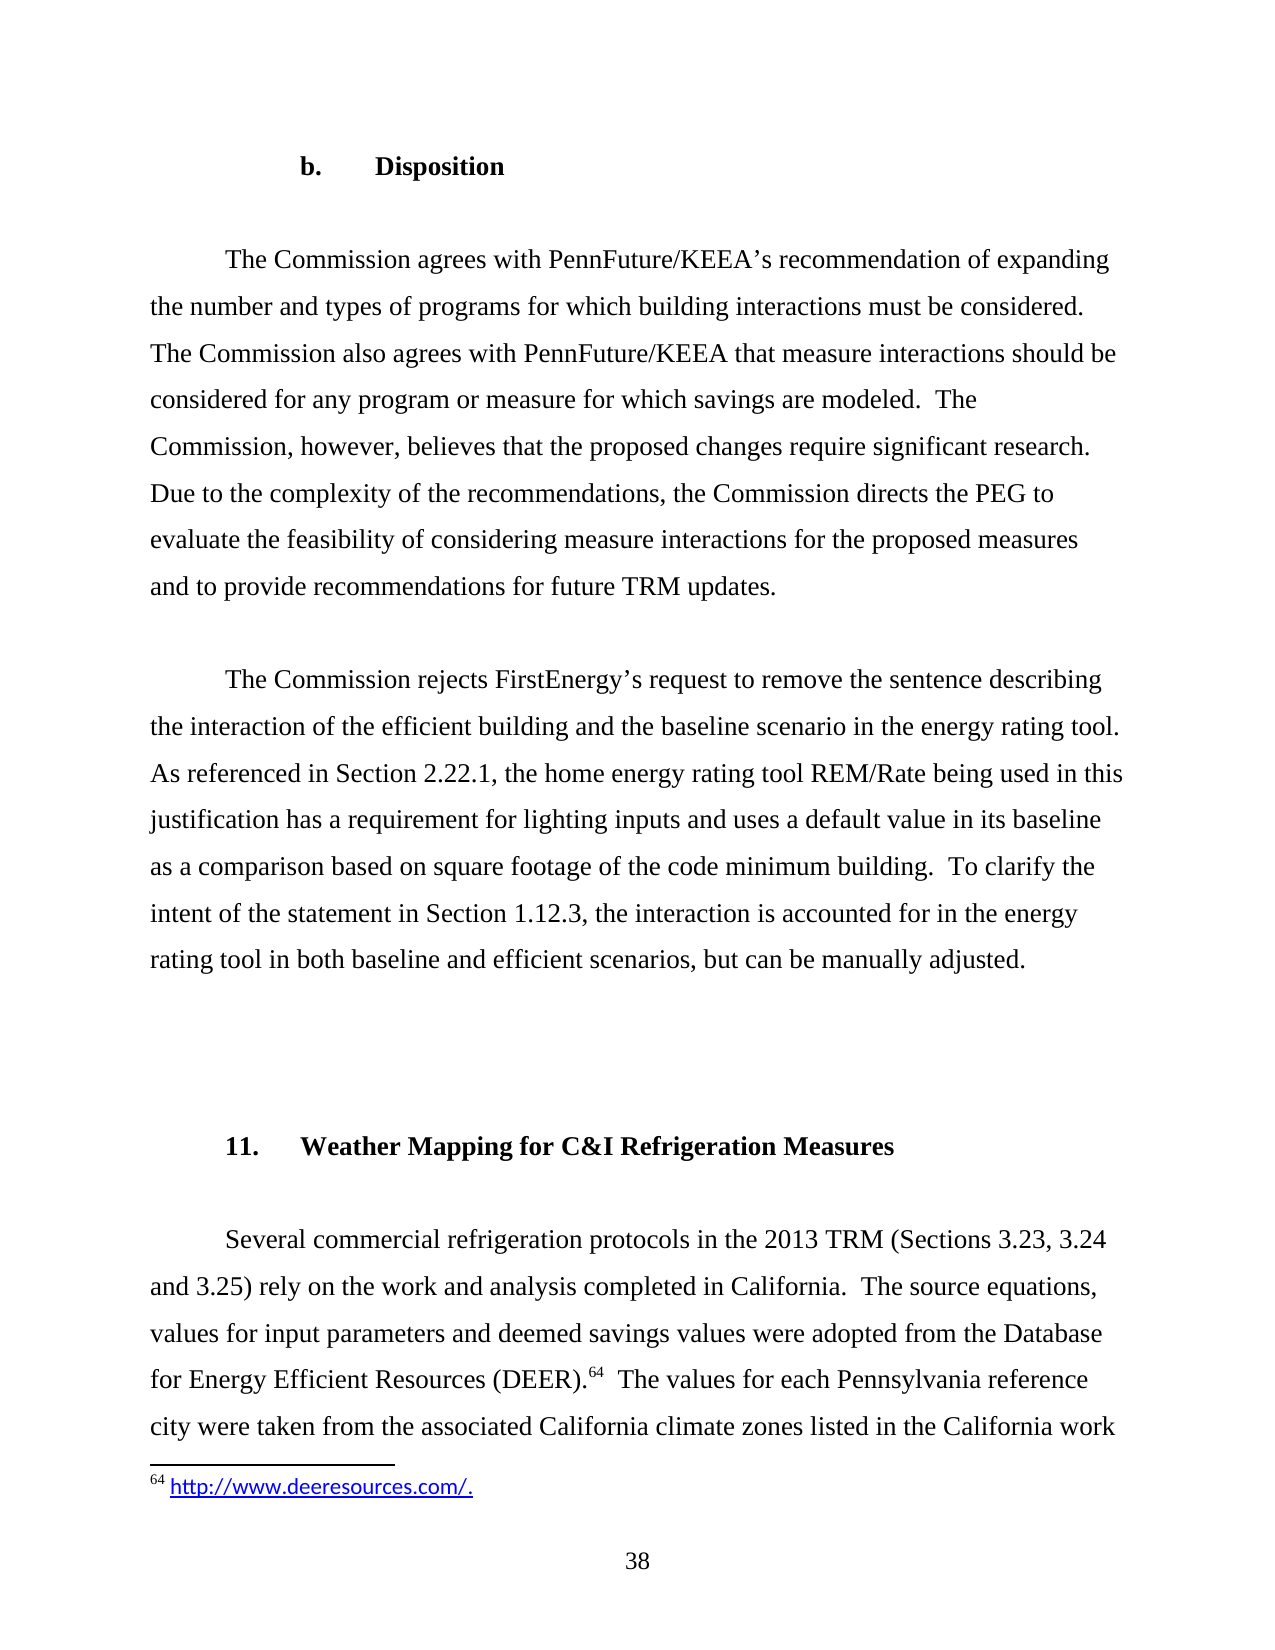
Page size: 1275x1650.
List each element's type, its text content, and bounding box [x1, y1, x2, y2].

list Disposition [300, 150, 1125, 181]
text The Commission agrees with PennFuture/KEEA’s recommendation of expanding the number and types of programs for which building interactions must be considered. The Commission also agrees with PennFuture/KEEA that measure interactions should be considered for any program or measure for which savings are modeled. The Commission, however, believes that the proposed changes require significant research. Due to the complexity of the recommendations, the Commission directs the PEG to evaluate the feasibility of considering measure interactions for the proposed measures and to provide recommendations for future TRM updates. [150, 243, 1125, 601]
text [150, 1223, 1125, 1441]
text The Commission rejects FirstEnergy’s request to remove the sentence describing the interaction of the efficient building and the baseline scenario in the energy rating tool. As referenced in Section 2.22.1, the home energy rating tool REM/Rate being used in this justification has a requirement for lighting inputs and uses a default value in its baseline as a comparison based on square footage of the code minimum building. To clarify the intent of the statement in Section 1.12.3, the interaction is accounted for in the energy rating tool in both baseline and efficient scenarios, but can be manually adjusted. [150, 663, 1125, 974]
list Weather Mapping for C&I Refrigeration Measures [225, 1130, 1125, 1161]
